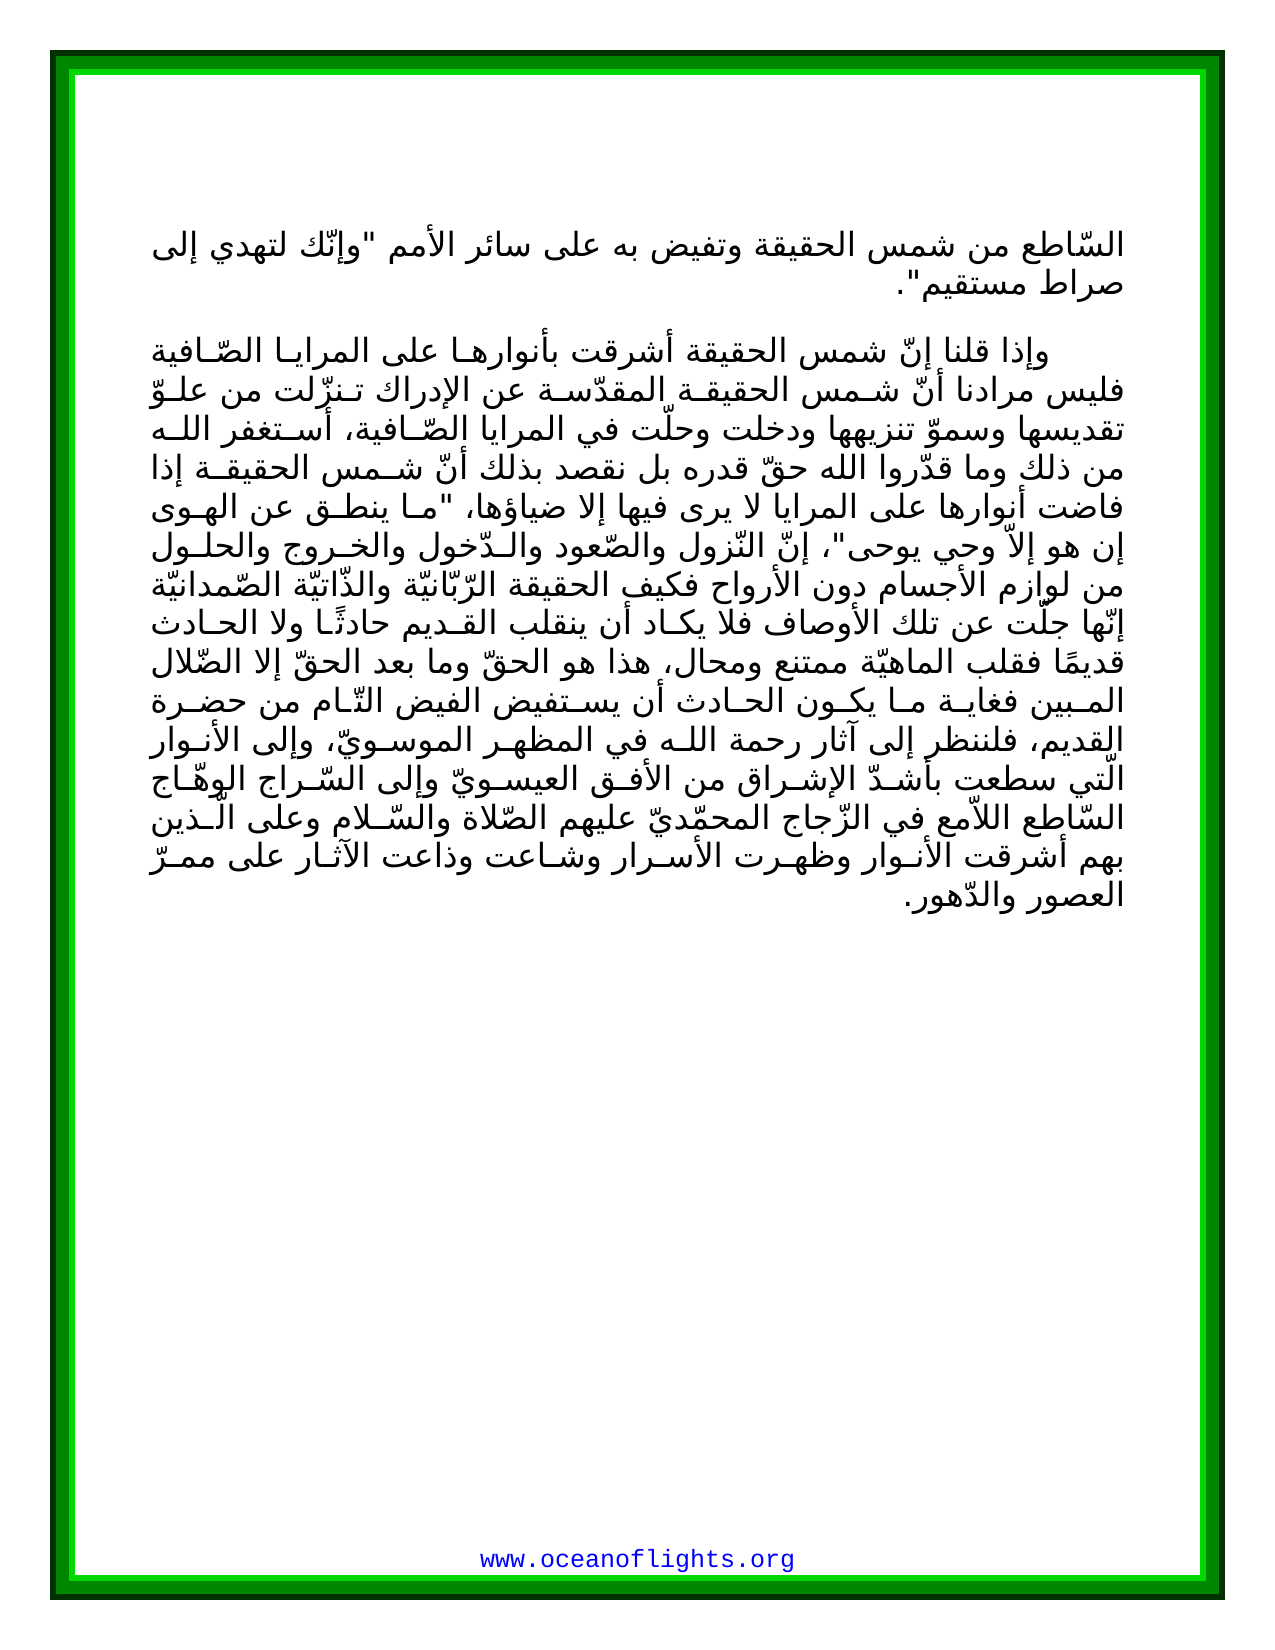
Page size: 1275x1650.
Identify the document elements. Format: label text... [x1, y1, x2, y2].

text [150, 225, 1125, 303]
text وإذا قلنا إنّ شمس الحقيقة أشرقت بأنوارها على المرايا الصّافية فليس مرادنا أنّ شمس الحقيقة المقدّسة عن الإدراك تنزّلت من علوّ تقديسها وسموّ تنزيهها ودخلت وحلّت في المرايا الصّافية، أستغفر الله من ذلك وما قدّروا الله حقّ قدره بل نقصد بذلك أنّ شمس الحقيقة إذا فاضت أنوارها على المرايا لا يرى فيها إلا ضياؤها، "ما ينطق عن الهوى إن هو إلاّ وحي يوحى"، إنّ النّزول والصّعود والدّخول والخروج والحلول من لوازم الأجسام دون الأرواح فكيف الحقيقة الرّبّانيّة والذّاتيّة الصّمدانيّة إنّها جلّت عن تلك الأوصاف فلا يكاد أن ينقلب القديم حادثًا ولا الحادث قديمًا فقلب الماهيّة ممتنع ومحال، هذا هو الحقّ وما بعد الحقّ إلا الضّلال المبين فغاية ما يكون الحادث أن يستفيض الفيض التّام من حضرة القديم، فلننظر إلى آثار رحمة الله في المظهر الموسويّ، وإلى الأنوار الّتي سطعت بأشدّ الإشراق من الأفق العيسويّ وإلى السّراج الوهّاج السّاطع اللاّمع في الزّجاج المحمّديّ عليهم الصّلاة والسّلام وعلى الّذين بهم أشرقت الأنوار وظهرت الأسرار وشاعت وذاعت الآثار على ممرّ العصور والدّهور. [150, 332, 1125, 915]
